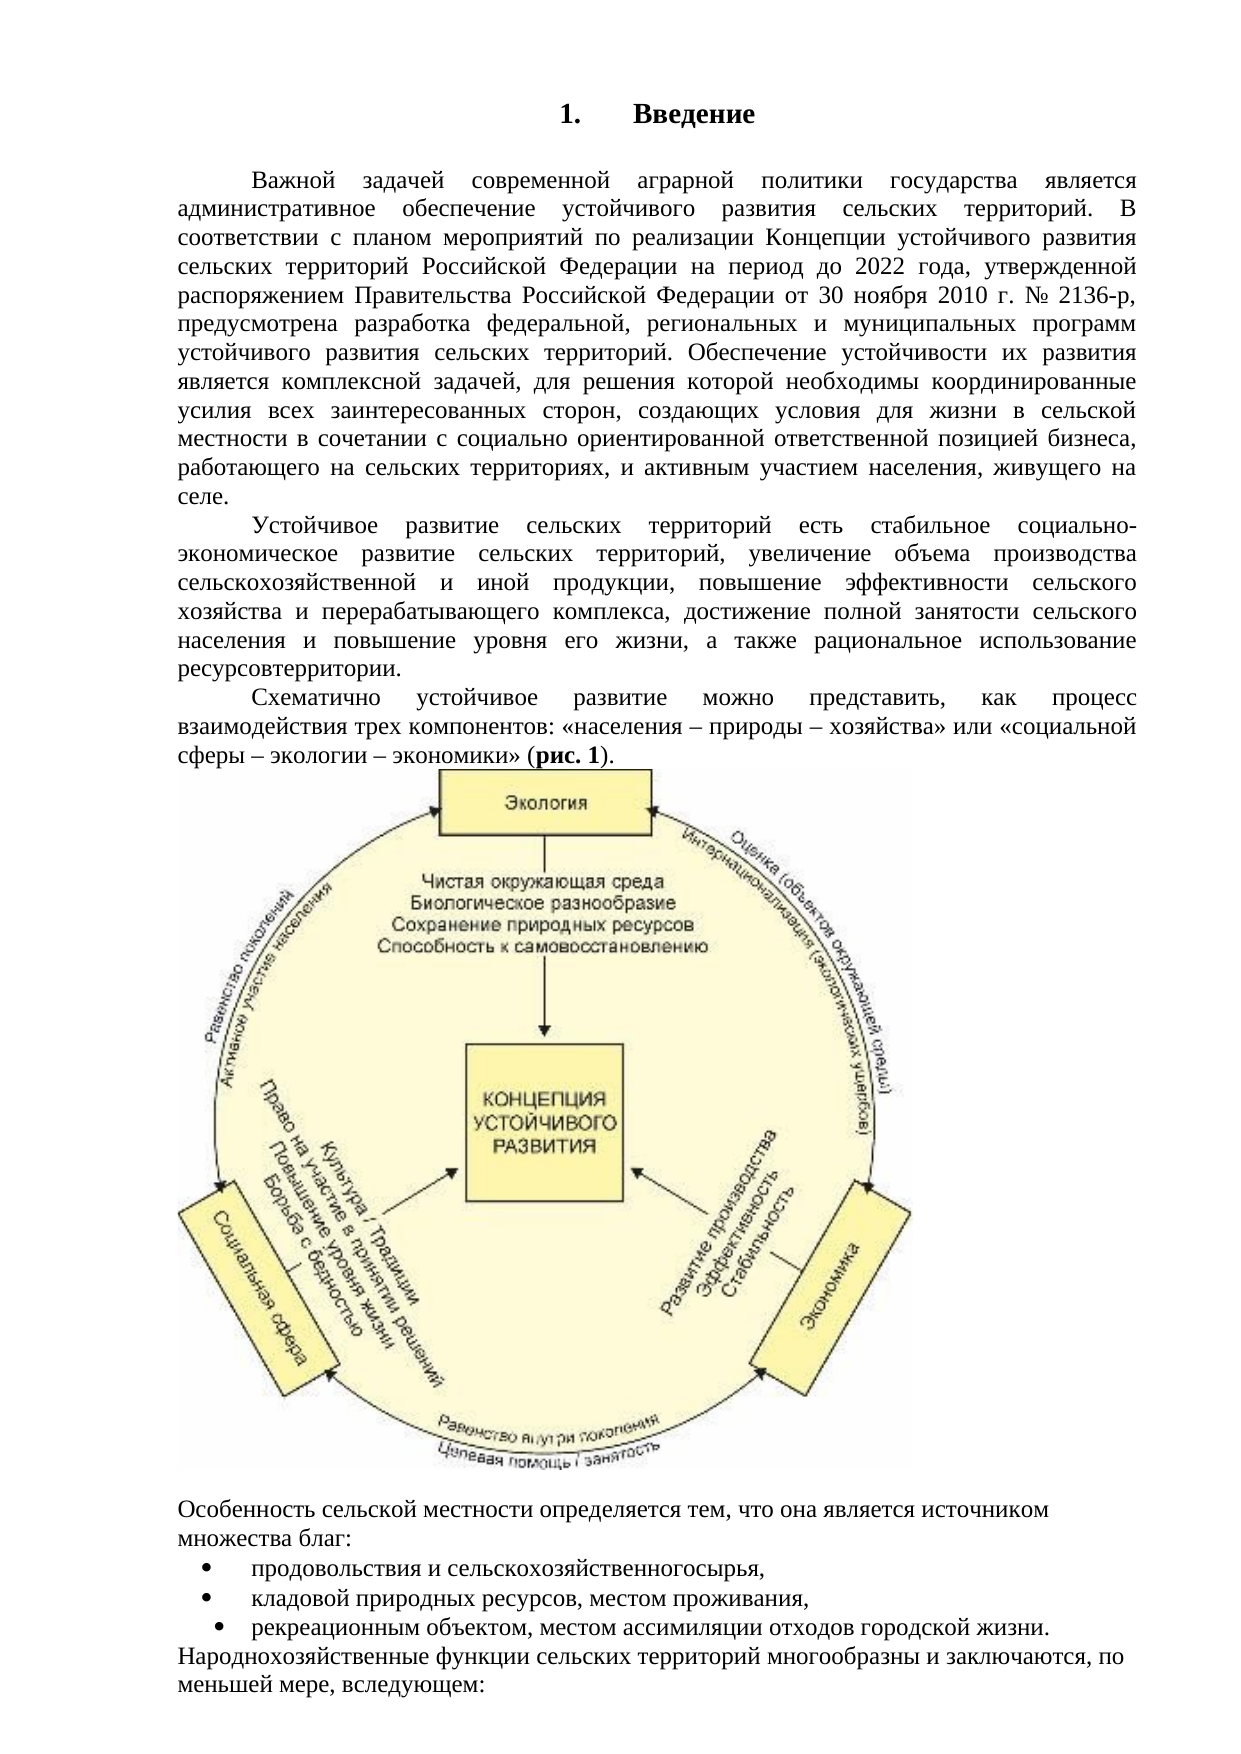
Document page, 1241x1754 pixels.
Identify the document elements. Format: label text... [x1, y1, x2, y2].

text Важной задачей современной аграрной политики государства является административное обеспечение устойчивого развития сельских территорий. В соответствии с планом мероприятий по реализации Концепции устойчивого развития сельских территорий Российской Федерации на период до 2022 года, утвержденной распоряжением Правительства Российской Федерации от 30 ноября 2010 г. № 2136-р, предусмотрена разработка федеральной, региональных и муниципальных программ устойчивого развития сельских территорий. Обеспечение устойчивости их развития является комплексной задачей, для решения которой необходимы координированные усилия всех заинтересованных сторон, создающих условия для жизни в сельской местности в сочетании с социально ориентированной ответственной позицией бизнеса, работающего на сельских территориях, и активным участием населения, живущего на селе. [177, 165, 1137, 510]
subtitle Введение [559, 97, 1173, 130]
text Особенность сельской местности определяется тем, что она является источником множества благ: [177, 1494, 1083, 1552]
list кладовой природных ресурсов, местом проживания, [164, 1582, 1173, 1613]
picture [177, 769, 913, 1470]
text Устойчивое развитие сельских территорий есть стабильное социально- экономическое развитие сельских территорий, увеличение объема производства сельскохозяйственной и иной продукции, повышение эффективности сельского хозяйства и перерабатывающего комплекса, достижение полной занятости сельского населения и повышение уровня его жизни, а также рациональное использование ресурсовтерритории. [177, 510, 1138, 682]
text Схематично устойчивое развитие можно представить, как процесс взаимодействия трех компонентов: «населения – природы – хозяйства» или «социальной сферы – экологии – экономики» (рис. 1). [177, 682, 1138, 768]
list продовольствия и сельскохозяйственногосырья, [164, 1552, 1173, 1582]
list рекреационным объектом, местом ассимиляции отходов городской жизни. Народнохозяйственные функции сельских территорий многообразны и заключаются, по меньшей мере, вследующем: [177, 1613, 1137, 1698]
